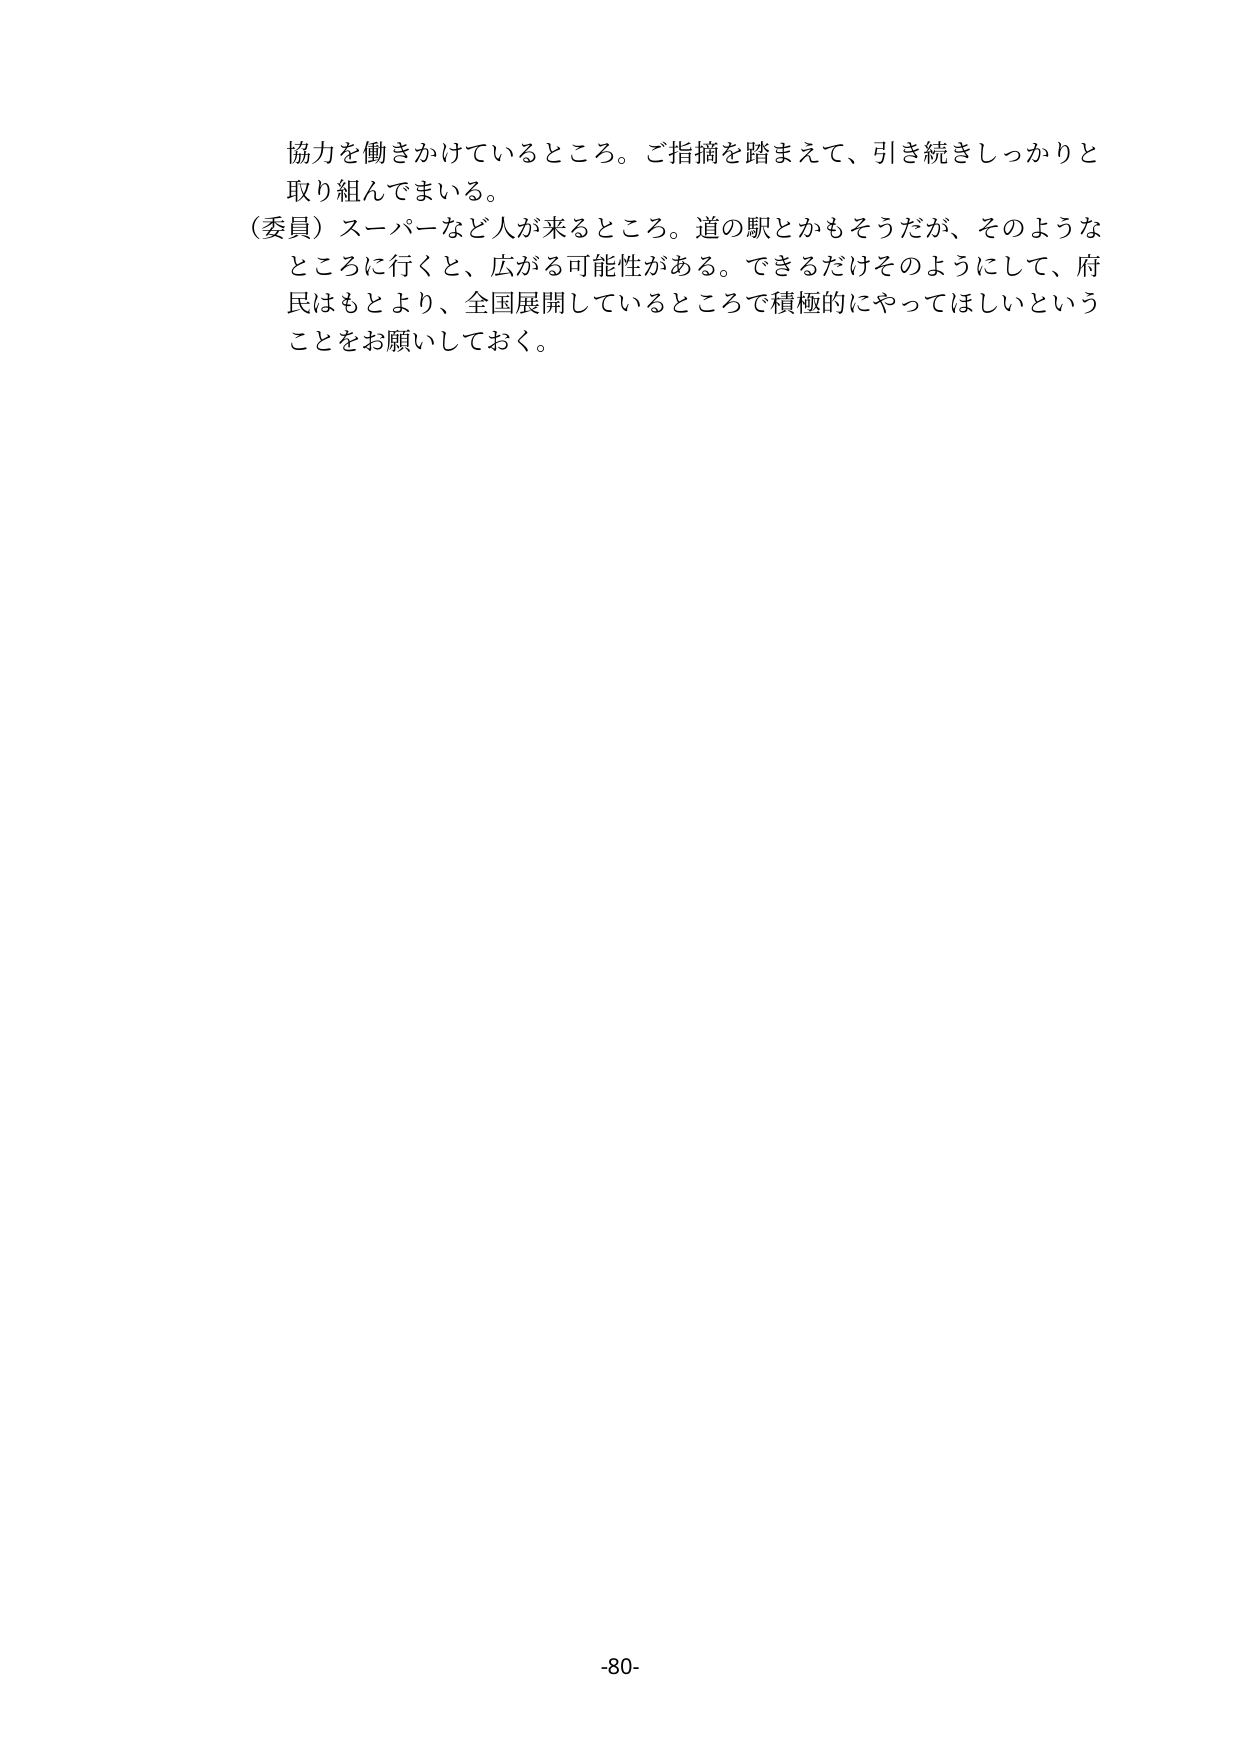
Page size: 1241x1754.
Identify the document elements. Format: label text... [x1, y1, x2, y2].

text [236, 133, 1104, 208]
text （委員）スーパーなど人が来るところ。道の駅とかもそうだが、そのようなところに行くと、広がる可能性がある。できるだけそのようにして、府民はもとより、全国展開しているところで積極的にやってほしいということをお願いしておく。 [236, 208, 1104, 358]
